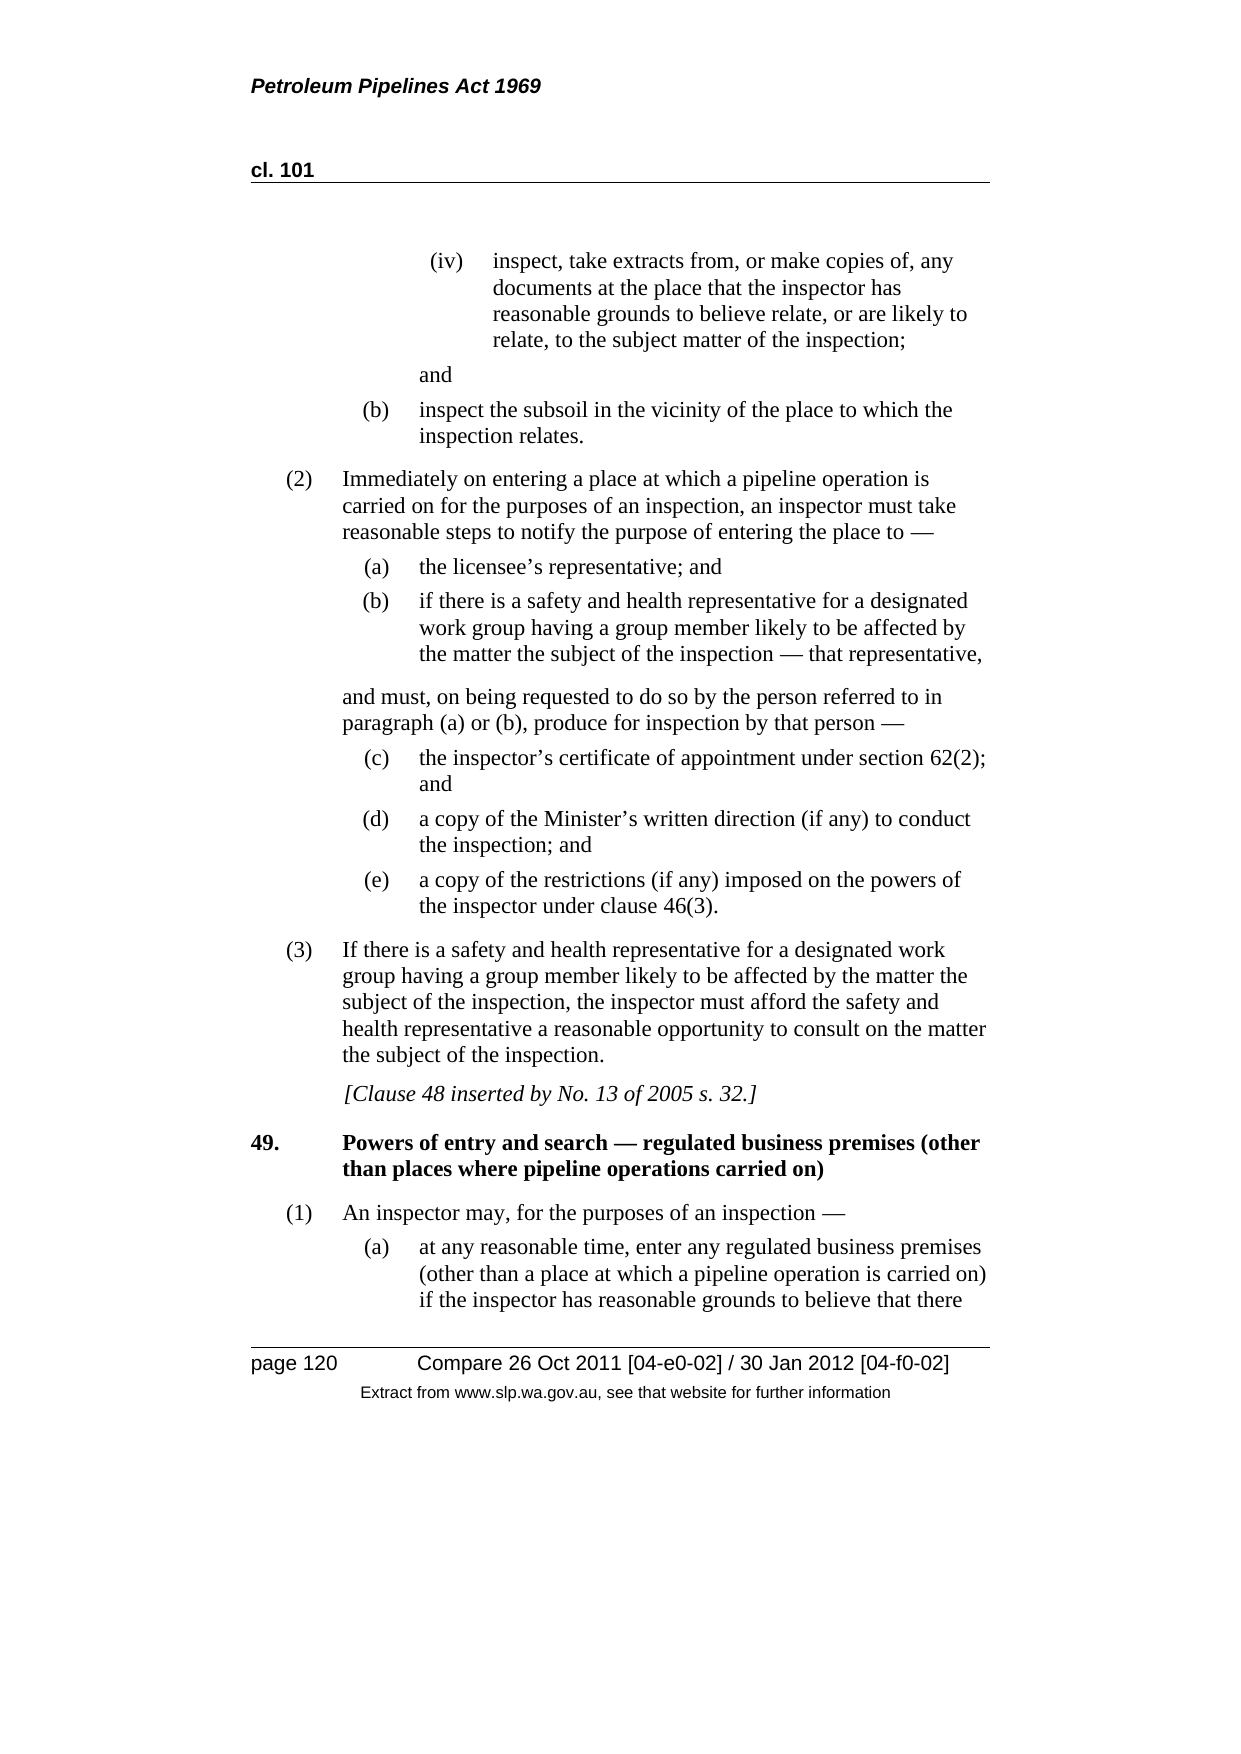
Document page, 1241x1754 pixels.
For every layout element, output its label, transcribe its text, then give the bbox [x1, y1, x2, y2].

text (b) inspect the subsoil in the vicinity of the place to which the inspection relates. [251, 396, 990, 449]
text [251, 1233, 990, 1312]
text (c) the inspector’s certificate of appointment under section 62(2); and [251, 744, 990, 797]
text and [251, 361, 990, 388]
text and must, on being requested to do so by the person referred to in paragraph (a) or (b), produce for inspection by that person — [251, 683, 990, 736]
text (e) a copy of the restrictions (if any) imposed on the powers of the inspector under clause 46(3). [251, 866, 990, 919]
text (iv) inspect, take extracts from, or make copies of, any documents at the place that the inspector has reasonable grounds to believe relate, or are likely to relate, to the subject matter of the inspection; [251, 247, 990, 353]
text (2) Immediately on entering a place at which a pipeline operation is carried on for the purposes of an inspection, an inspector must take reasonable steps to notify the purpose of entering the place to — [251, 465, 990, 544]
text (b) if there is a safety and health representative for a designated work group having a group member likely to be affected by the matter the subject of the inspection — that representative, [251, 587, 990, 666]
text [Clause 48 inserted by No. 13 of 2005 s. 32.] [251, 1080, 990, 1106]
text (1) An inspector may, for the purposes of an inspection — [251, 1198, 990, 1225]
subtitle 49. Powers of entry and search — regulated business premises (other than places where pipeline operations carried on) [251, 1129, 990, 1182]
text (3) If there is a safety and health representative for a designated work group having a group member likely to be affected by the matter the subject of the inspection, the inspector must afford the safety and health representative a reasonable opportunity to consult on the matter the subject of the inspection. [251, 936, 990, 1067]
text (a) the licensee’s representative; and [251, 553, 990, 579]
text (d) a copy of the Minister’s written direction (if any) to conduct the inspection; and [251, 805, 990, 858]
